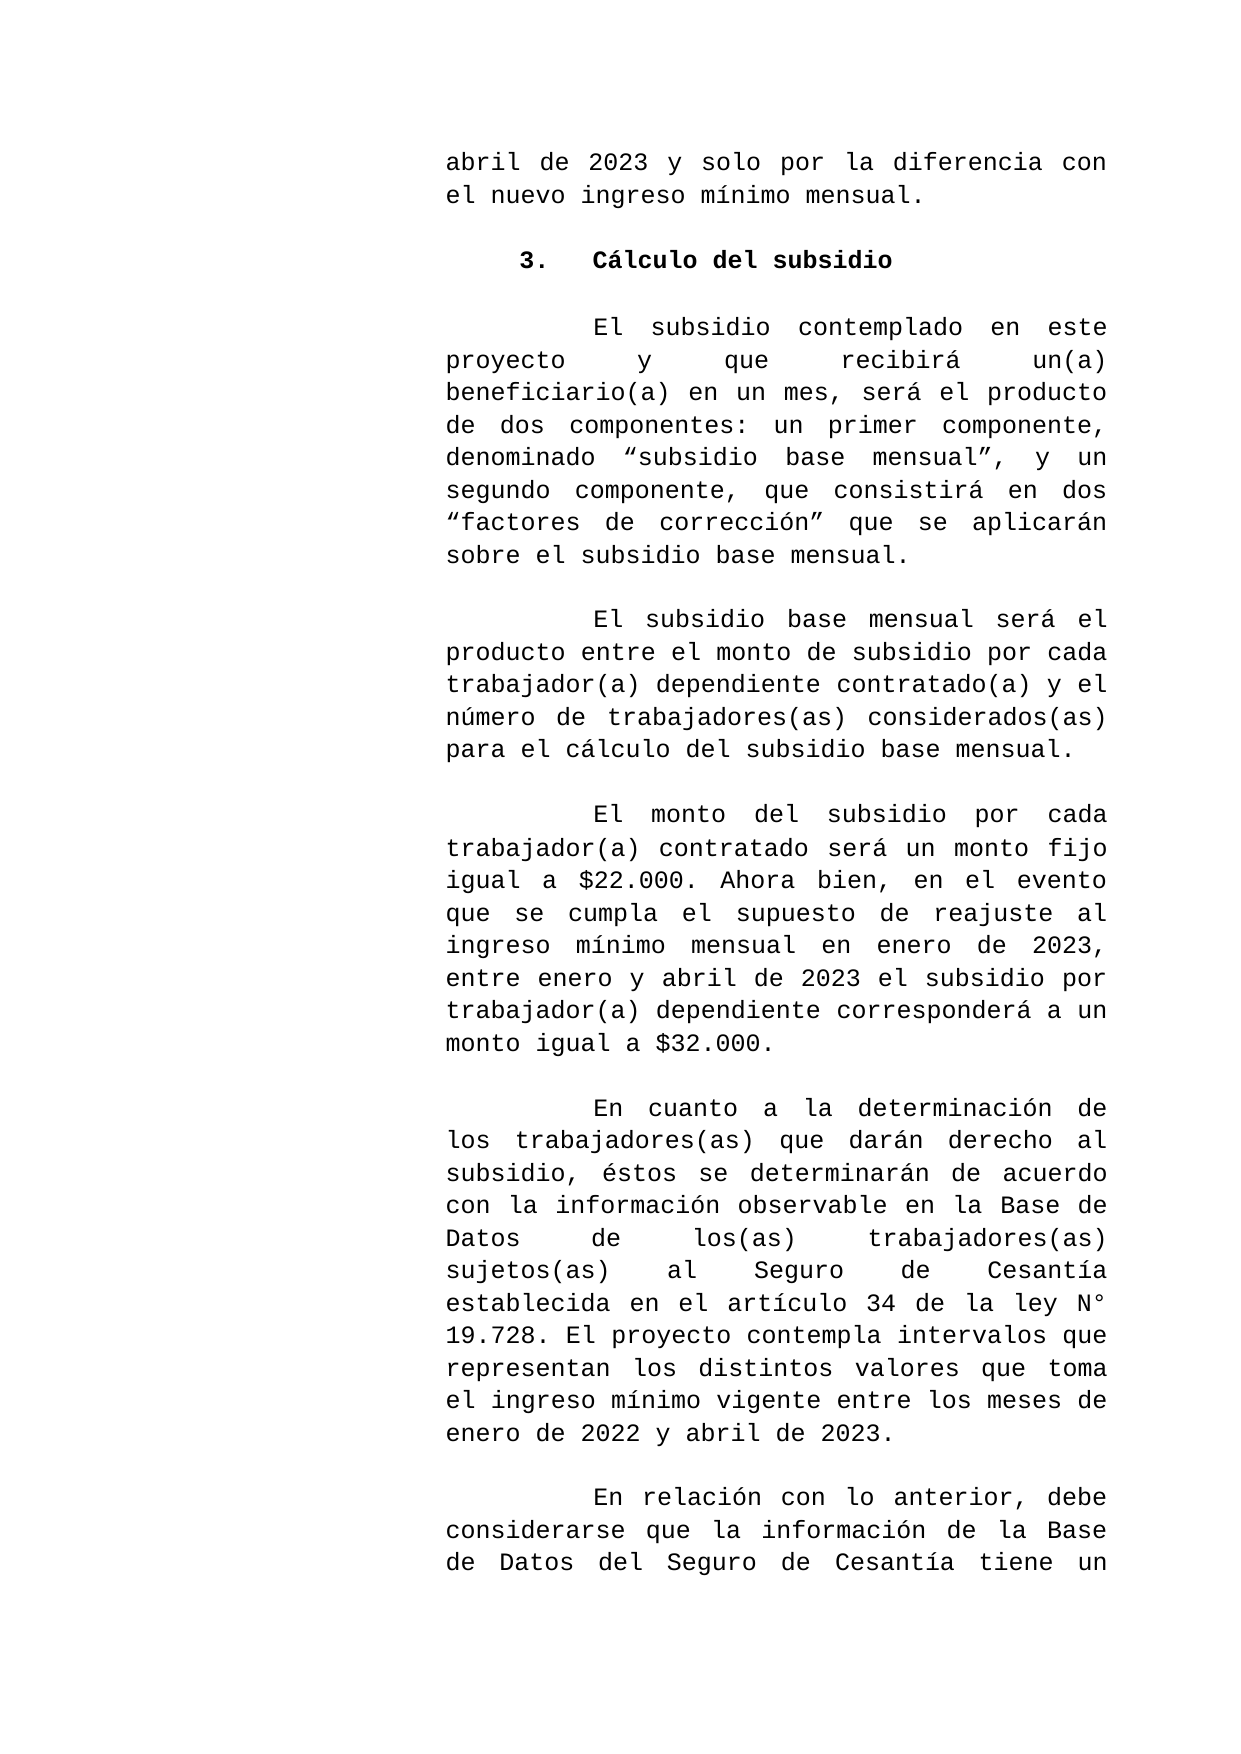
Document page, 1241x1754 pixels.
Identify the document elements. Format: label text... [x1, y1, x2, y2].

text El monto del subsidio por cada trabajador(a) contratado será un monto fijo igual a $22.000. Ahora bien, en el evento que se cumpla el supuesto de reajuste al ingreso mínimo mensual en enero de 2023, entre enero y abril de 2023 el subsidio por trabajador(a) dependiente corresponderá a un monto igual a $32.000. [445, 802, 1107, 1059]
list Cálculo del subsidio [445, 247, 1107, 276]
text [445, 150, 1107, 211]
text El subsidio contemplado en este proyecto y que recibirá un(a) beneficiario(a) en un mes, será el producto de dos componentes: un primer componente, denominado “subsidio base mensual”, y un segundo componente, que consistirá en dos “factores de corrección” que se aplicarán sobre el subsidio base mensual. [445, 315, 1107, 571]
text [445, 1485, 1107, 1578]
text En cuanto a la determinación de los trabajadores(as) que darán derecho al subsidio, éstos se determinarán de acuerdo con la información observable en la Base de Datos de los(as) trabajadores(as) sujetos(as) al Seguro de Cesantía establecida en el artículo 34 de la ley N° 19.728. El proyecto contempla intervalos que representan los distintos valores que toma el ingreso mínimo vigente entre los meses de enero de 2022 y abril de 2023. [445, 1095, 1107, 1448]
text El subsidio base mensual será el producto entre el monto de subsidio por cada trabajador(a) dependiente contratado(a) y el número de trabajadores(as) considerados(as) para el cálculo del subsidio base mensual. [445, 607, 1107, 765]
